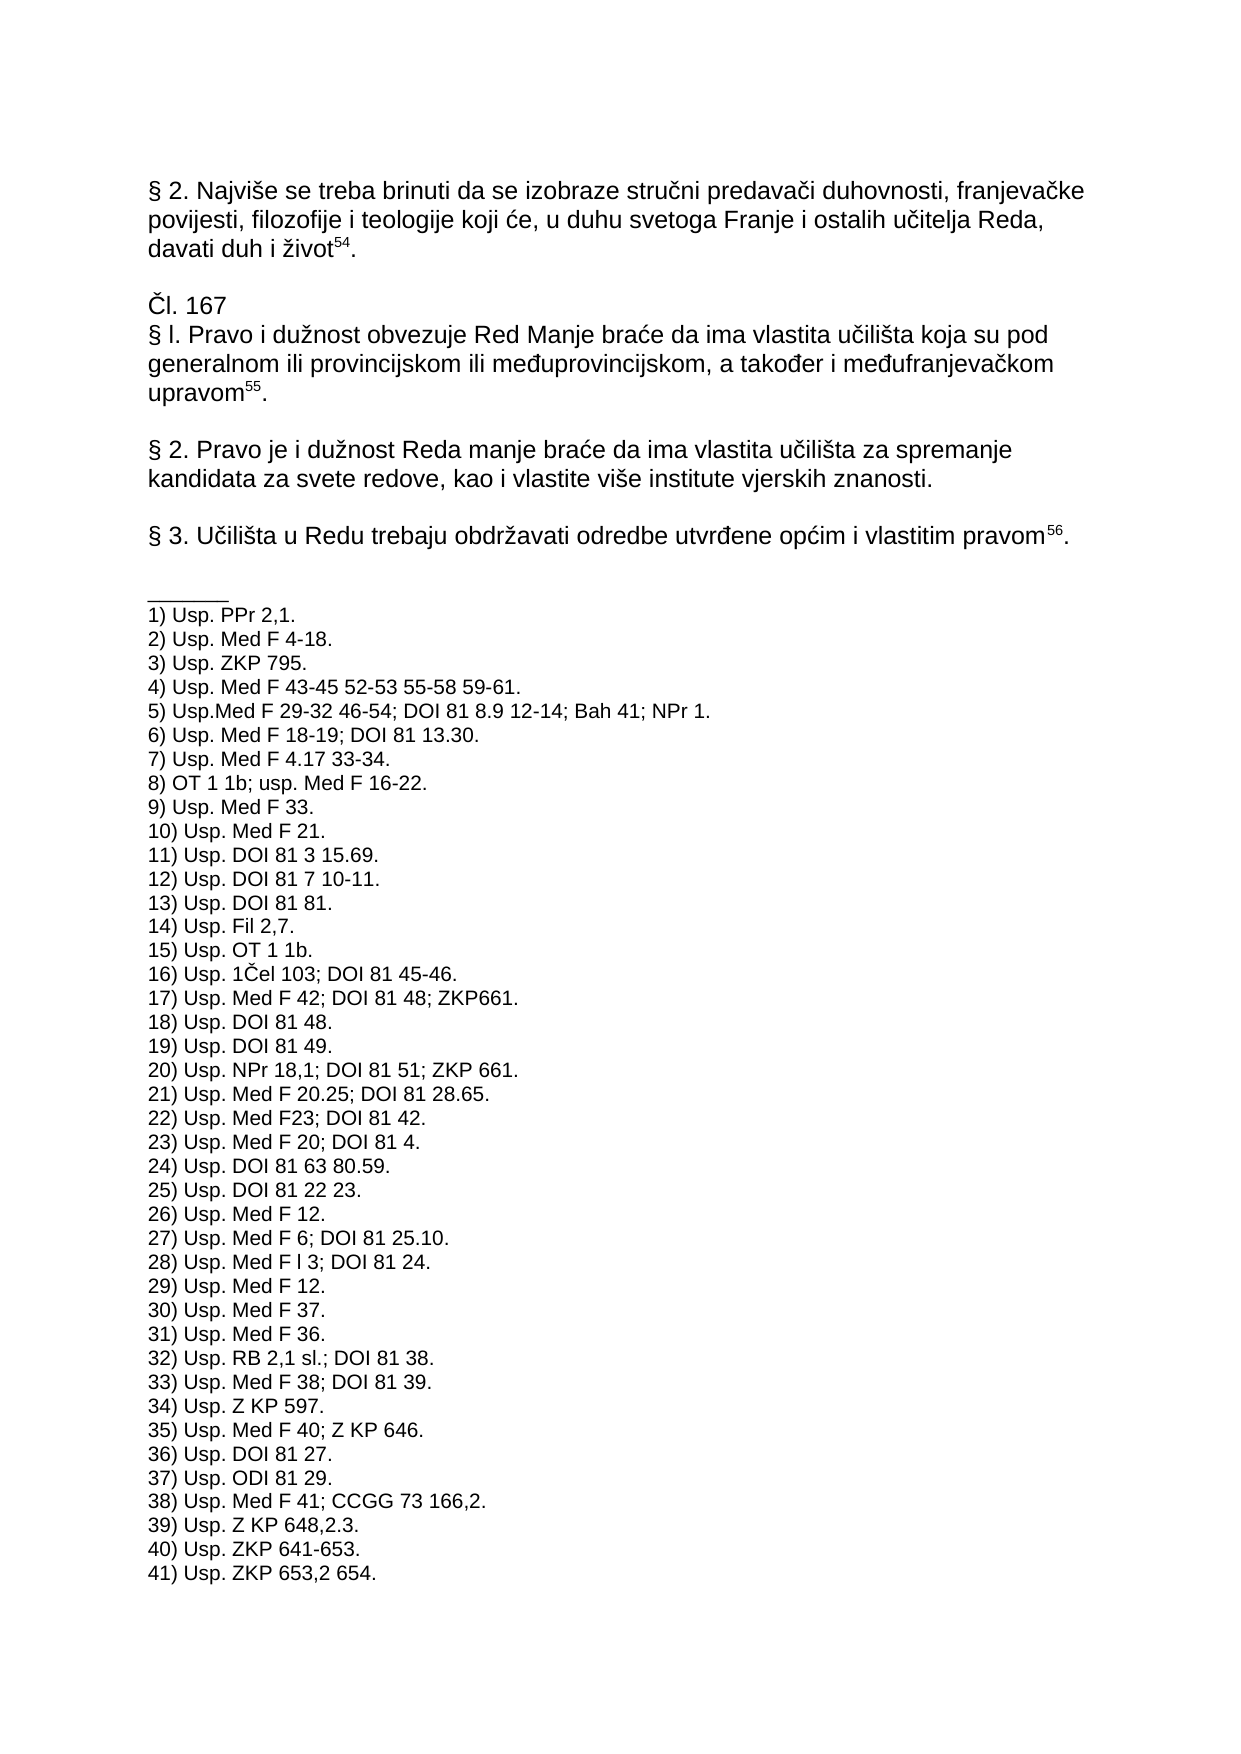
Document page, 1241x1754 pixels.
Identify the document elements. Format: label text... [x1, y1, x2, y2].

text § 2. Pravo je i dužnost Reda manje braće da ima vlastita učilišta za spremanje kandidata za svete redove, kao i vlastite više institute vjerskih znanosti. [148, 406, 1093, 493]
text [148, 550, 1093, 1585]
text § 2. Najviše se treba brinuti da se izobraze stručni predavači duhovnosti, franjevačke povijesti, filozofije i teologije koji će, u duhu svetoga Franje i ostalih učitelja Reda, davati duh i život54. Čl. 167 § l. Pravo i dužnost obvezuje Red Manje braće da ima vlastita učilišta koja su pod generalnom ili provincijskom ili međuprovincijskom, a također i međufranjevačkom upravom55. [148, 148, 1093, 406]
text § 3. Učilišta u Redu trebaju obdržavati odredbe utvrđene općim i vlastitim pravom56. [148, 493, 1093, 550]
